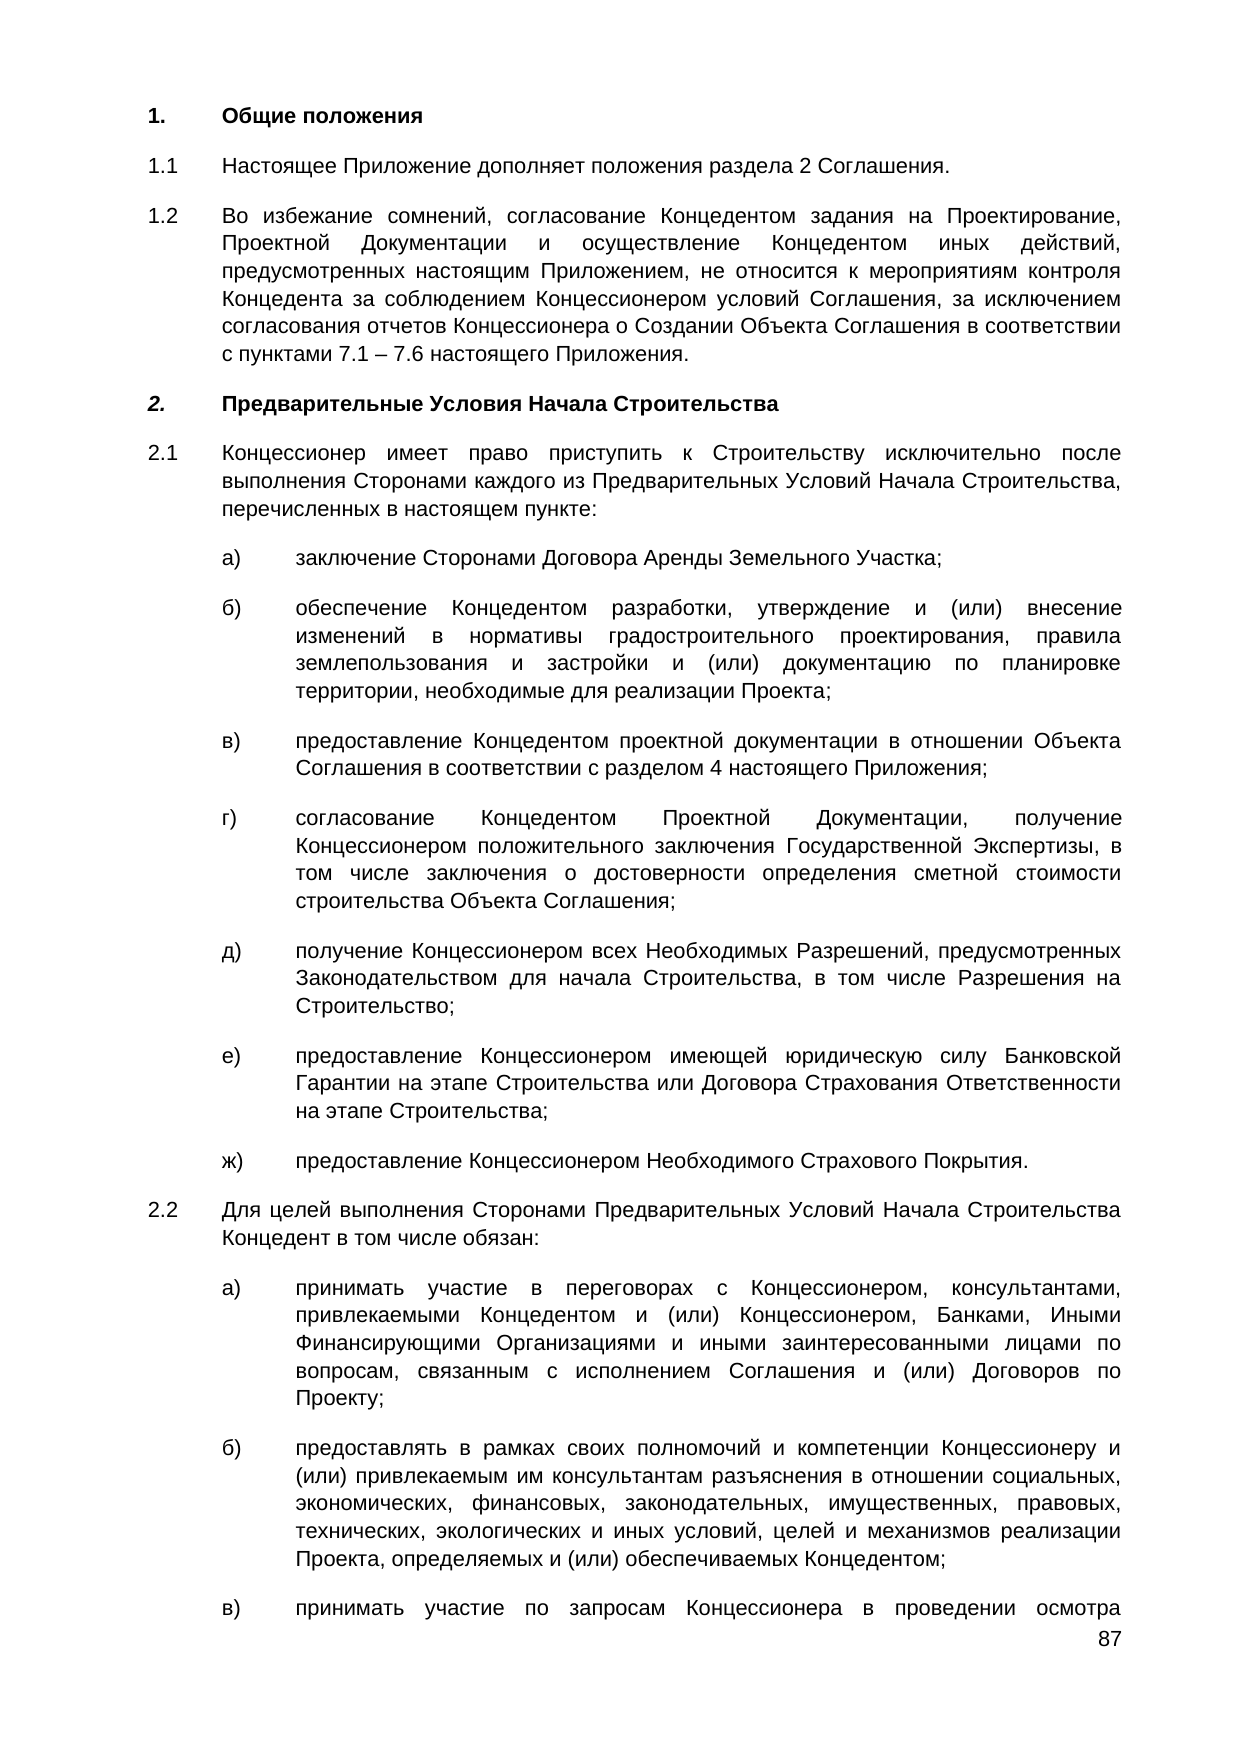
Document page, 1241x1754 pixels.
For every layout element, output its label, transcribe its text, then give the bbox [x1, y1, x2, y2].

subtitle Настоящее Приложение дополняет положения раздела 2 Соглашения. [148, 153, 1122, 178]
list согласование Концедентом Проектной Документации, получение Концессионером положительного заключения Государственной Экспертизы, в том числе заключения о достоверности определения сметной стоимости строительства Объекта Соглашения; [222, 805, 1122, 913]
subtitle Предварительные Условия Начала Строительства [148, 391, 1122, 416]
list принимать участие в переговорах с Концессионером, консультантами, привлекаемыми Концедентом и (или) Концессионером, Банками, Иными Финансирующими Организациями и иными заинтересованными лицами по вопросам, связанным с исполнением Соглашения и (или) Договоров по Проекту; [222, 1274, 1122, 1410]
subtitle Концессионер имеет право приступить к Строительству исключительно после выполнения Сторонами каждого из Предварительных Условий Начала Строительства, перечисленных в настоящем пункте: [148, 440, 1122, 521]
list предоставление Концессионером имеющей юридическую силу Банковской Гарантии на этапе Строительства или Договора Страхования Ответственности на этапе Строительства; [222, 1042, 1122, 1123]
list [222, 1595, 1122, 1620]
list заключение Сторонами Договора Аренды Земельного Участка; [222, 545, 1122, 570]
list получение Концессионером всех Необходимых Разрешений, предусмотренных Законодательством для начала Строительства, в том числе Разрешения на Строительство; [222, 937, 1122, 1018]
list предоставлять в рамках своих полномочий и компетенции Концессионеру и (или) привлекаемым им консультантам разъяснения в отношении социальных, экономических, финансовых, законодательных, имущественных, правовых, технических, экологических и иных условий, целей и механизмов реализации Проекта, определяемых и (или) обеспечиваемых Концедентом; [222, 1435, 1122, 1571]
subtitle Во избежание сомнений, согласование Концедентом задания на Проектирование, Проектной Документации и осуществление Концедентом иных действий, предусмотренных настоящим Приложением, не относится к мероприятиям контроля Концедента за соблюдением Концессионером условий Соглашения, за исключением согласования отчетов Концессионера о Создании Объекта Соглашения в соответствии с пунктами 7.1 – 7.6 настоящего Приложения. [148, 202, 1122, 366]
subtitle Общие положения [148, 103, 1122, 128]
list предоставление Концедентом проектной документации в отношении Объекта Соглашения в соответствии с разделом 4 настоящего Приложения; [222, 727, 1122, 780]
subtitle Для целей выполнения Сторонами Предварительных Условий Начала Строительства Концедент в том числе обязан: [148, 1197, 1122, 1250]
list предоставление Концессионером Необходимого Страхового Покрытия. [222, 1147, 1122, 1173]
list обеспечение Концедентом разработки, утверждение и (или) внесение изменений в нормативы градостроительного проектирования, правила землепользования и застройки и (или) документацию по планировке территории, необходимые для реализации Проекта; [222, 595, 1122, 703]
